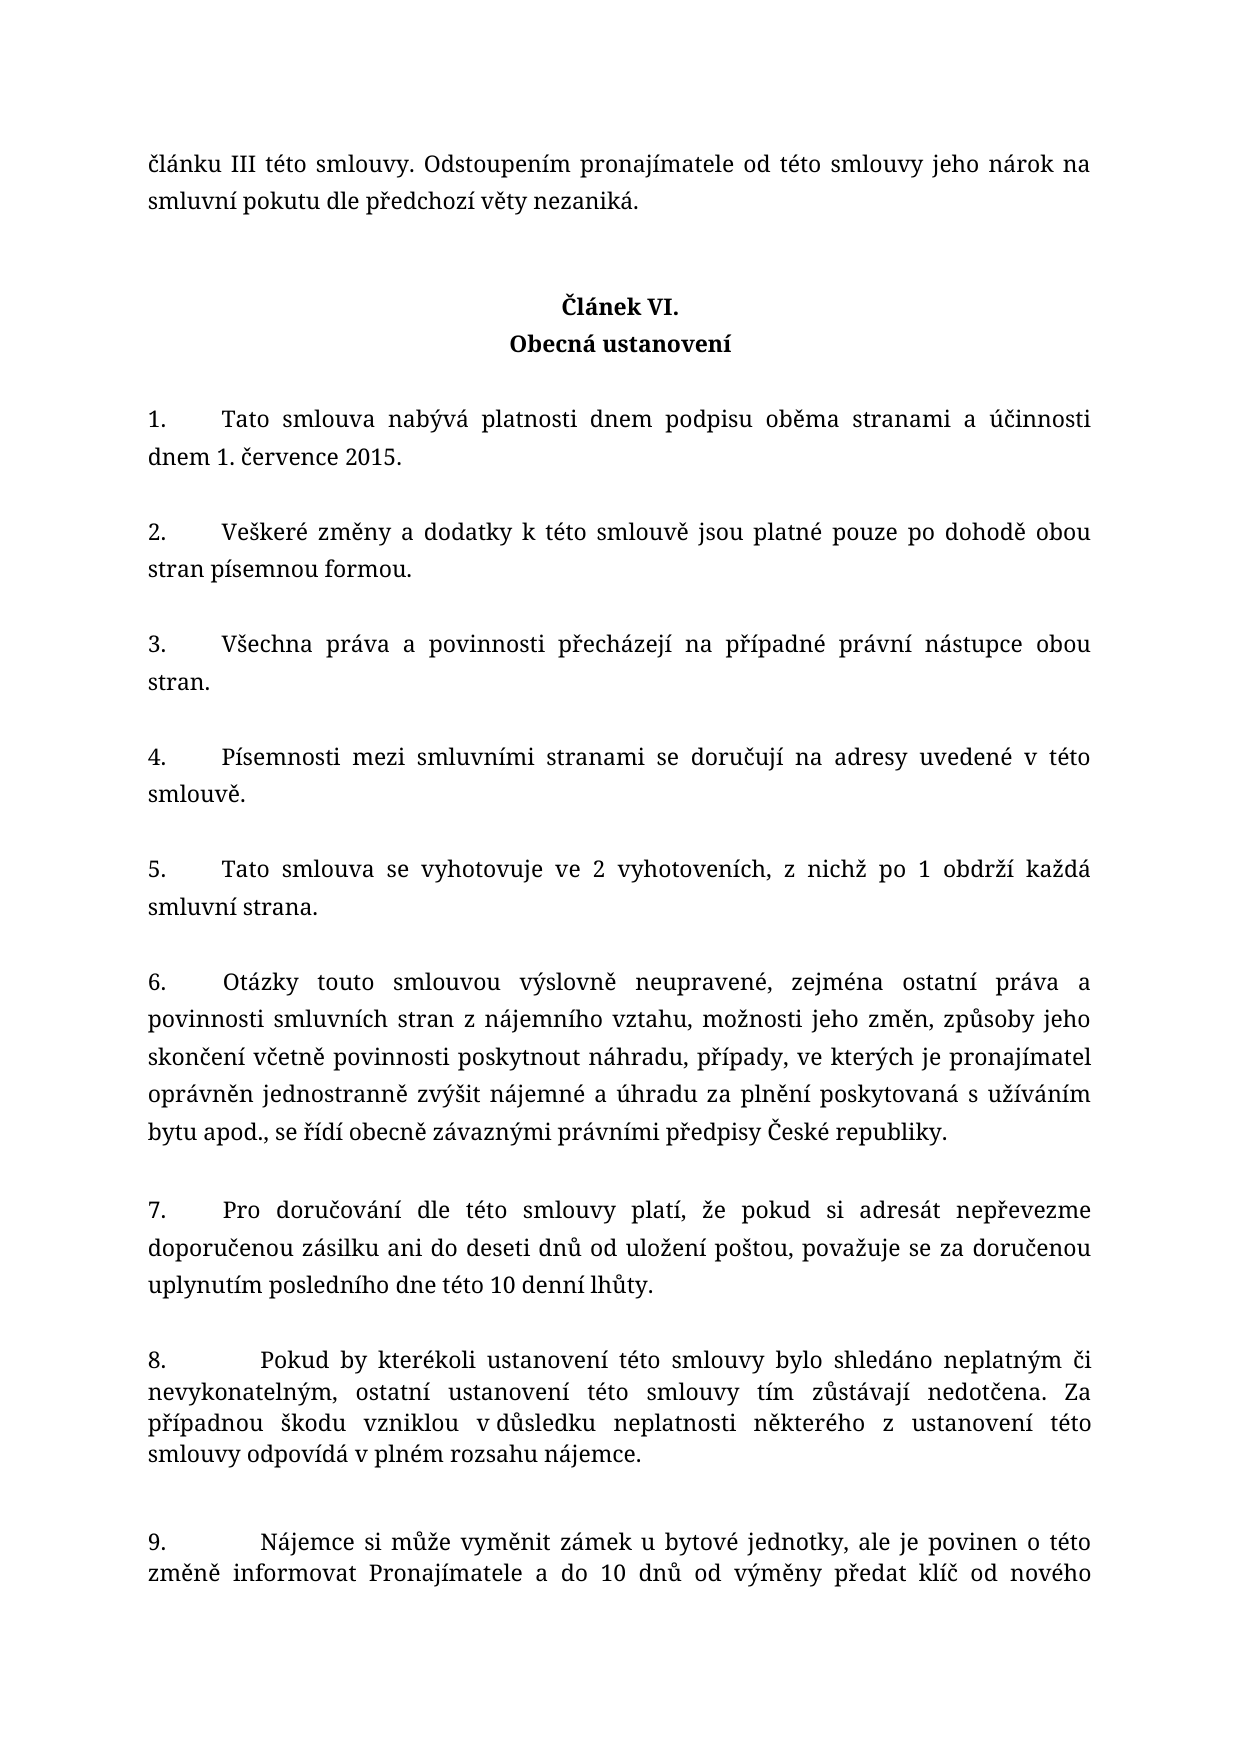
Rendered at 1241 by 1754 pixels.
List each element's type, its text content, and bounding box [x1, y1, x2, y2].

text 2. Veškeré změny a dodatky k této smlouvě jsou platné pouze po dohodě obou stran písemnou formou. [148, 516, 1092, 584]
list Pokud by kterékoli ustanovení této smlouvy bylo shledáno neplatným či nevykonatelným, ostatní ustanovení této smlouvy tím zůstávají nedotčena. Za případnou škodu vzniklou v důsledku neplatnosti některého z ustanovení této smlouvy odpovídá v plném rozsahu nájemce. [148, 1344, 1092, 1469]
text 1. Tato smlouva nabývá platnosti dnem podpisu oběma stranami a účinnosti dnem 1. července 2015. [148, 403, 1092, 472]
text 4. Písemnosti mezi smluvními stranami se doručují na adresy uvedené v této smlouvě. [148, 741, 1092, 809]
text Obecná ustanovení [148, 328, 1092, 359]
list Otázky touto smlouvou výslovně neupravené, zejména ostatní práva a povinnosti smluvních stran z nájemního vztahu, možnosti jeho změn, způsoby jeho skončení včetně povinnosti poskytnout náhradu, případy, ve kterých je pronajímatel oprávněn jednostranně zvýšit nájemné a úhradu za plnění poskytovaná s užíváním bytu apod., se řídí obecně závaznými právními předpisy České republiky. [148, 966, 1092, 1147]
text Článek VI. [148, 291, 1092, 322]
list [148, 148, 1092, 216]
text 5. Tato smlouva se vyhotovuje ve 2 vyhotoveních, z nichž po 1 obdrží každá smluvní strana. [148, 853, 1092, 922]
list Pro doručování dle této smlouvy platí, že pokud si adresát nepřevezme doporučenou zásilku ani do deseti dnů od uložení poštou, považuje se za doručenou uplynutím posledního dne této 10 denní lhůty. [148, 1194, 1092, 1300]
text 3. Všechna práva a povinnosti přecházejí na případné právní nástupce obou stran. [148, 628, 1092, 697]
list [148, 1525, 1092, 1588]
